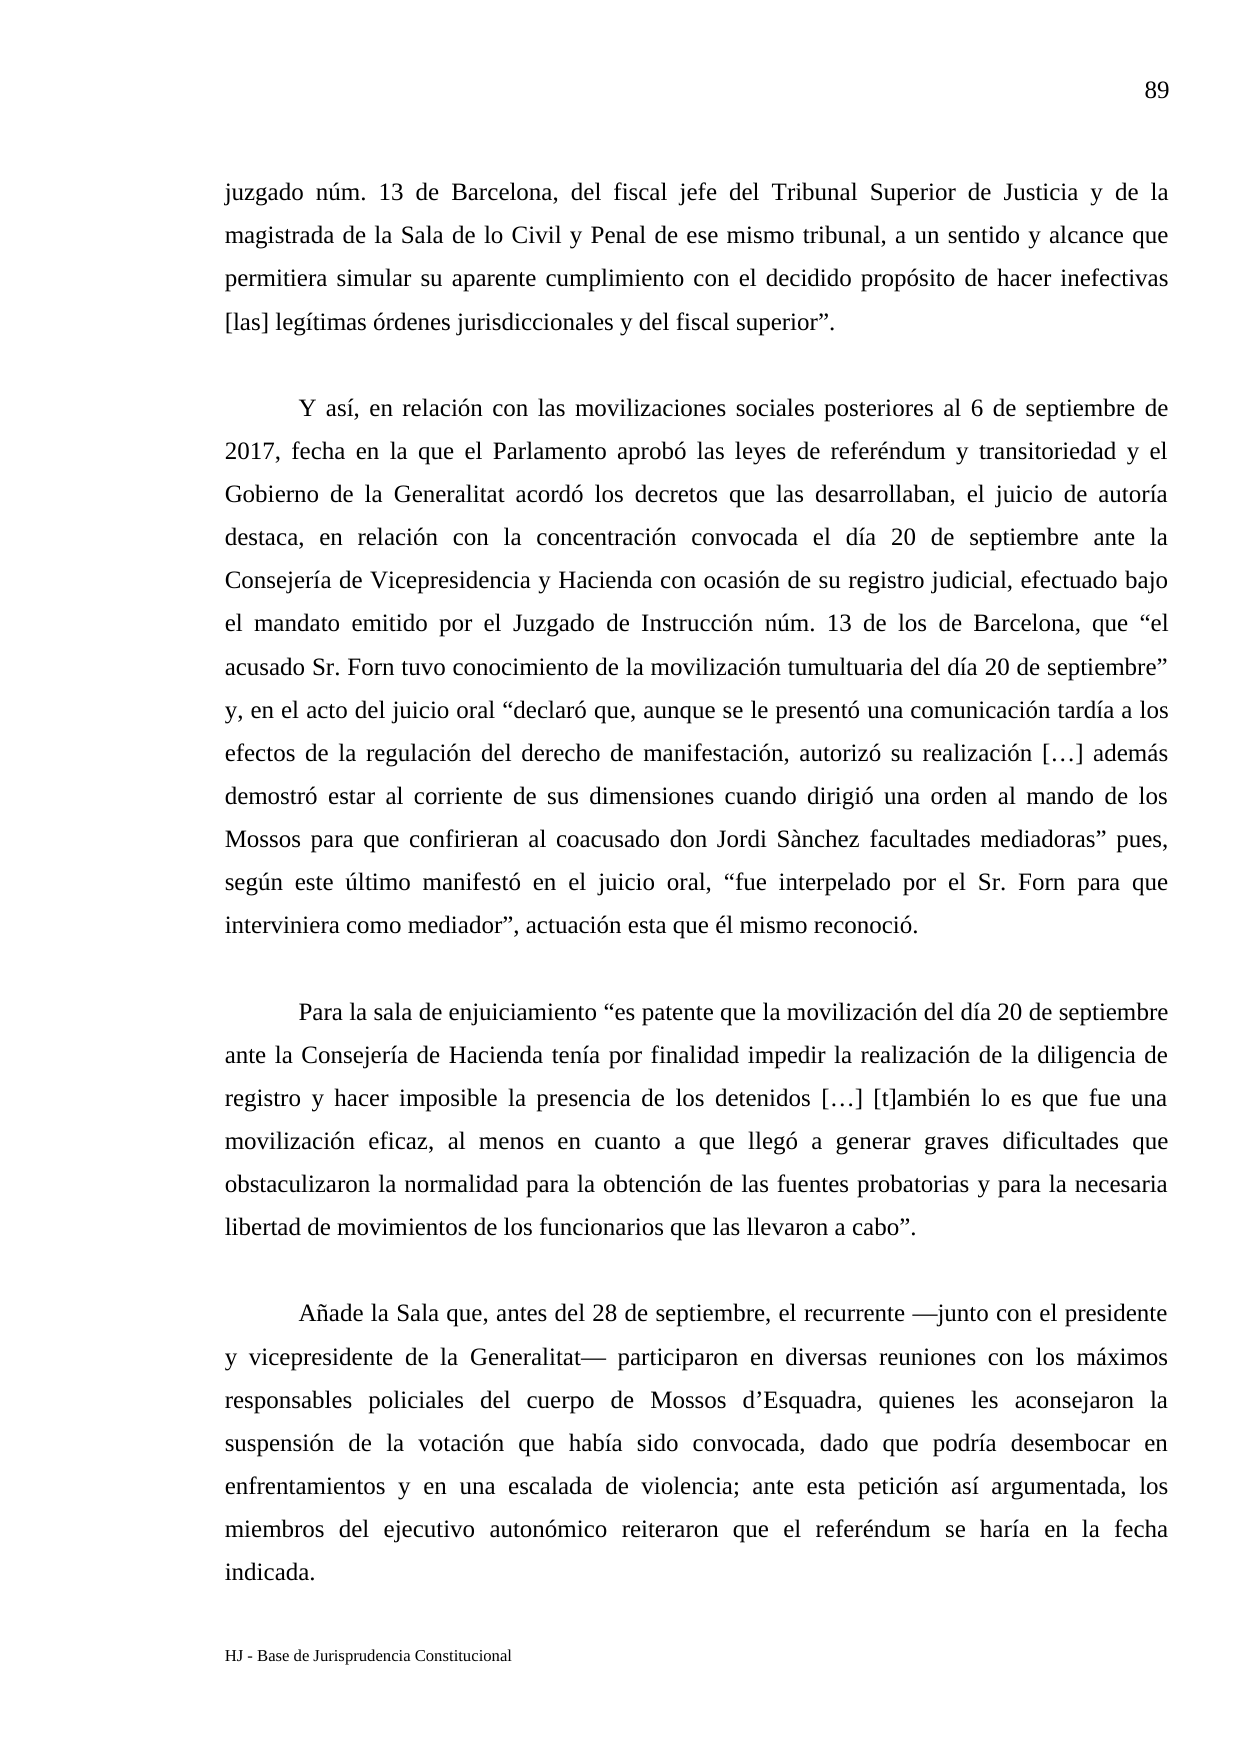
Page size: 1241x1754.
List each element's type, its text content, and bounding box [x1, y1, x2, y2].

text Para la sala de enjuiciamiento “es patente que la movilización del día 20 de septiembre ante la Consejería de Hacienda tenía por finalidad impedir la realización de la diligencia de registro y hacer imposible la presencia de los detenidos […] [t]ambién lo es que fue una movilización eficaz, al menos en cuanto a que llegó a generar graves dificultades que obstaculizaron la normalidad para la obtención de las fuentes probatorias y para la necesaria libertad de movimientos de los funcionarios que las llevaron a cabo”. [224, 997, 1169, 1241]
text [224, 177, 1169, 335]
text Añade la Sala que, antes del 28 de septiembre, el recurrente —junto con el presidente y vicepresidente de la Generalitat— participaron en diversas reuniones con los máximos responsables policiales del cuerpo de Mossos d’Esquadra, quienes les aconsejaron la suspensión de la votación que había sido convocada, dado que podría desembocar en enfrentamientos y en una escalada de violencia; ante esta petición así argumentada, los miembros del ejecutivo autonómico reiteraron que el referéndum se haría en la fecha indicada. [224, 1298, 1169, 1586]
text Y así, en relación con las movilizaciones sociales posteriores al 6 de septiembre de 2017, fecha en la que el Parlamento aprobó las leyes de referéndum y transitoriedad y el Gobierno de la Generalitat acordó los decretos que las desarrollaban, el juicio de autoría destaca, en relación con la concentración convocada el día 20 de septiembre ante la Consejería de Vicepresidencia y Hacienda con ocasión de su registro judicial, efectuado bajo el mandato emitido por el Juzgado de Instrucción núm. 13 de los de Barcelona, que “el acusado Sr. Forn tuvo conocimiento de la movilización tumultuaria del día 20 de septiembre” y, en el acto del juicio oral “declaró que, aunque se le presentó una comunicación tardía a los efectos de la regulación del derecho de manifestación, autorizó su realización […] además demostró estar al corriente de sus dimensiones cuando dirigió una orden al mando de los Mossos para que confirieran al coacusado don Jordi Sànchez facultades mediadoras” pues, según este último manifestó en el juicio oral, “fue interpelado por el Sr. Forn para que interviniera como mediador”, actuación esta que él mismo reconoció. [224, 393, 1169, 939]
